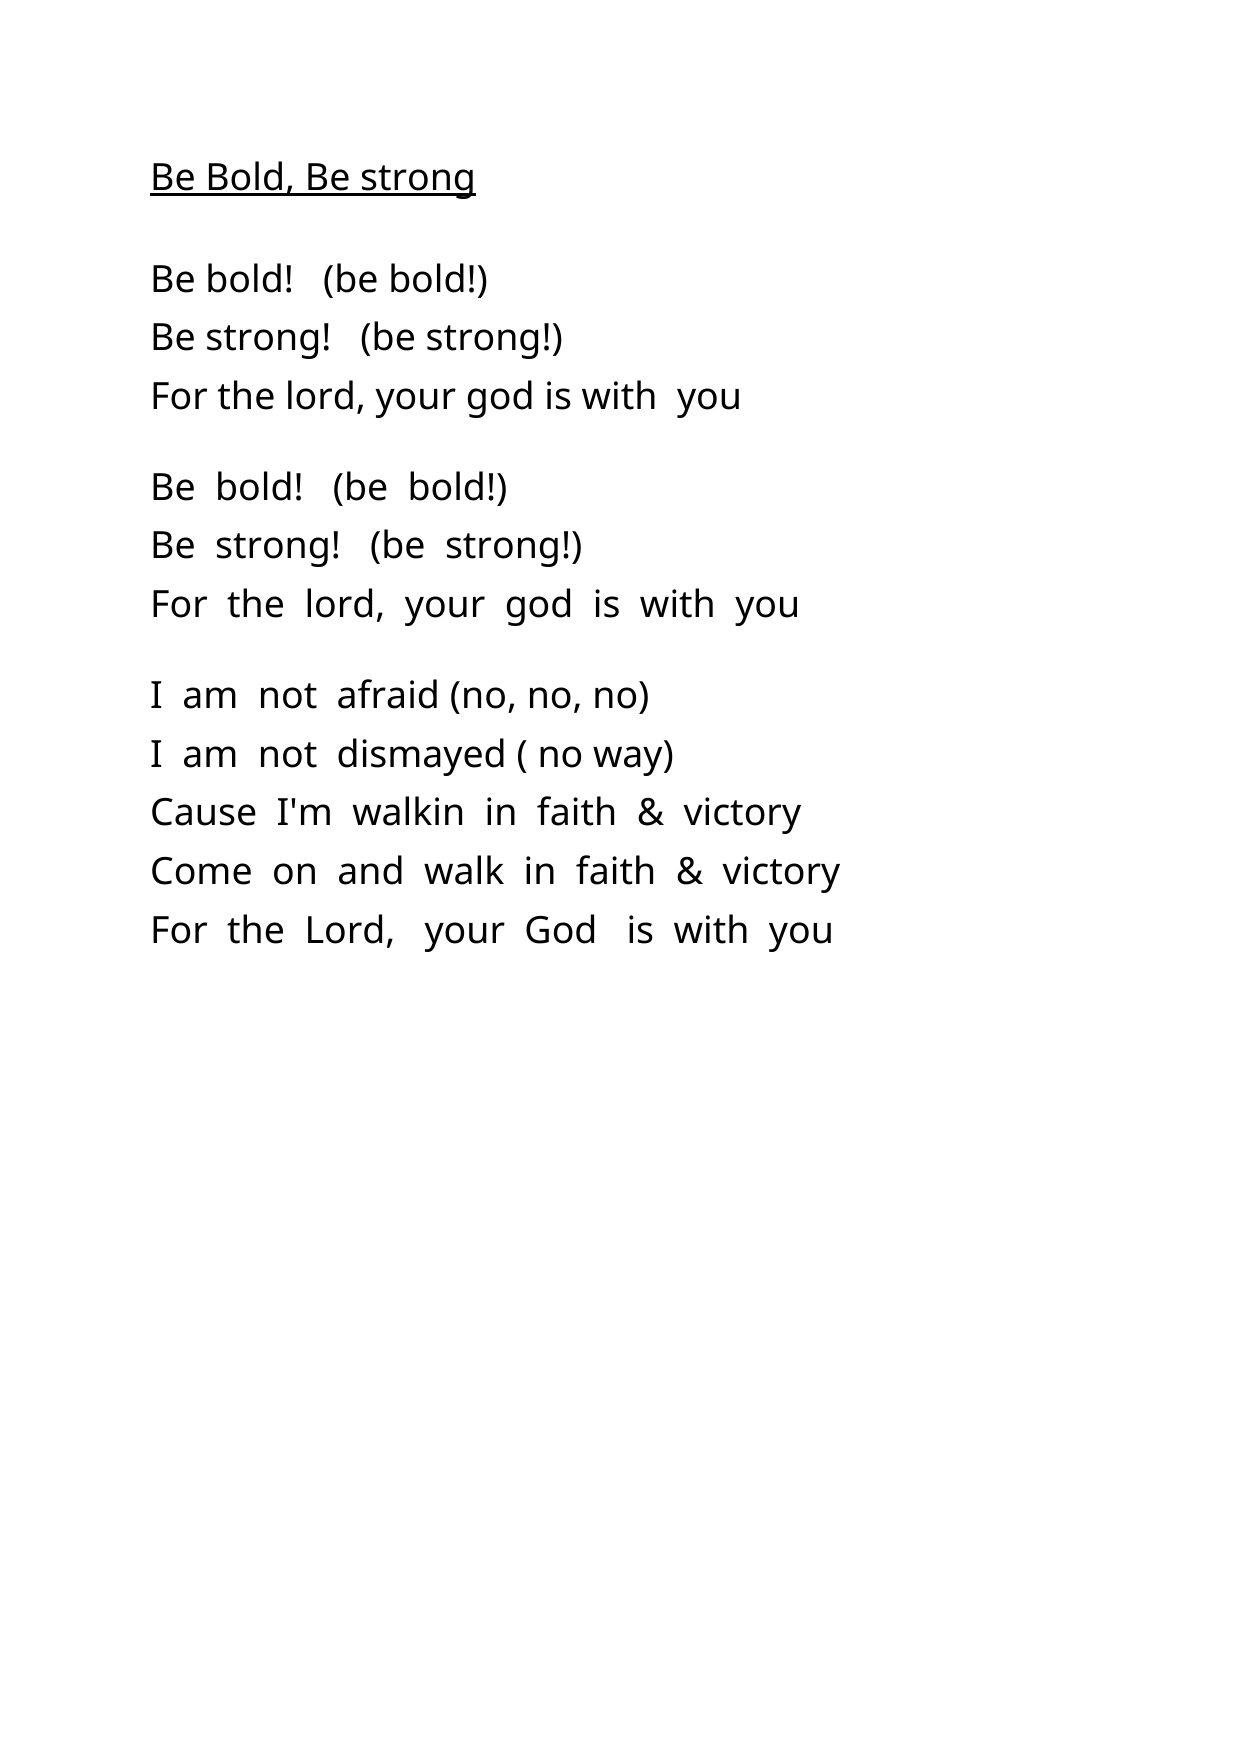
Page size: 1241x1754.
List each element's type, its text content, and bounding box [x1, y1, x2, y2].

text Be strong! (be strong!) [150, 519, 1090, 570]
text Be strong! (be strong!) [150, 311, 1090, 362]
text For the lord, your god is with you [150, 369, 1090, 420]
text Be bold! (be bold!) [150, 460, 1090, 511]
text For the lord, your god is with you [150, 577, 1090, 628]
text Come on and walk in faith & victory [150, 844, 1090, 895]
text Cause I'm walkin in faith & victory [150, 786, 1090, 837]
text I am not afraid (no, no, no) [150, 668, 1090, 719]
text For the Lord, your God is with you [150, 903, 1090, 954]
text Be Bold, Be strong [150, 150, 1090, 201]
text Be bold! (be bold!) [150, 252, 1090, 303]
text I am not dismayed ( no way) [150, 727, 1090, 778]
